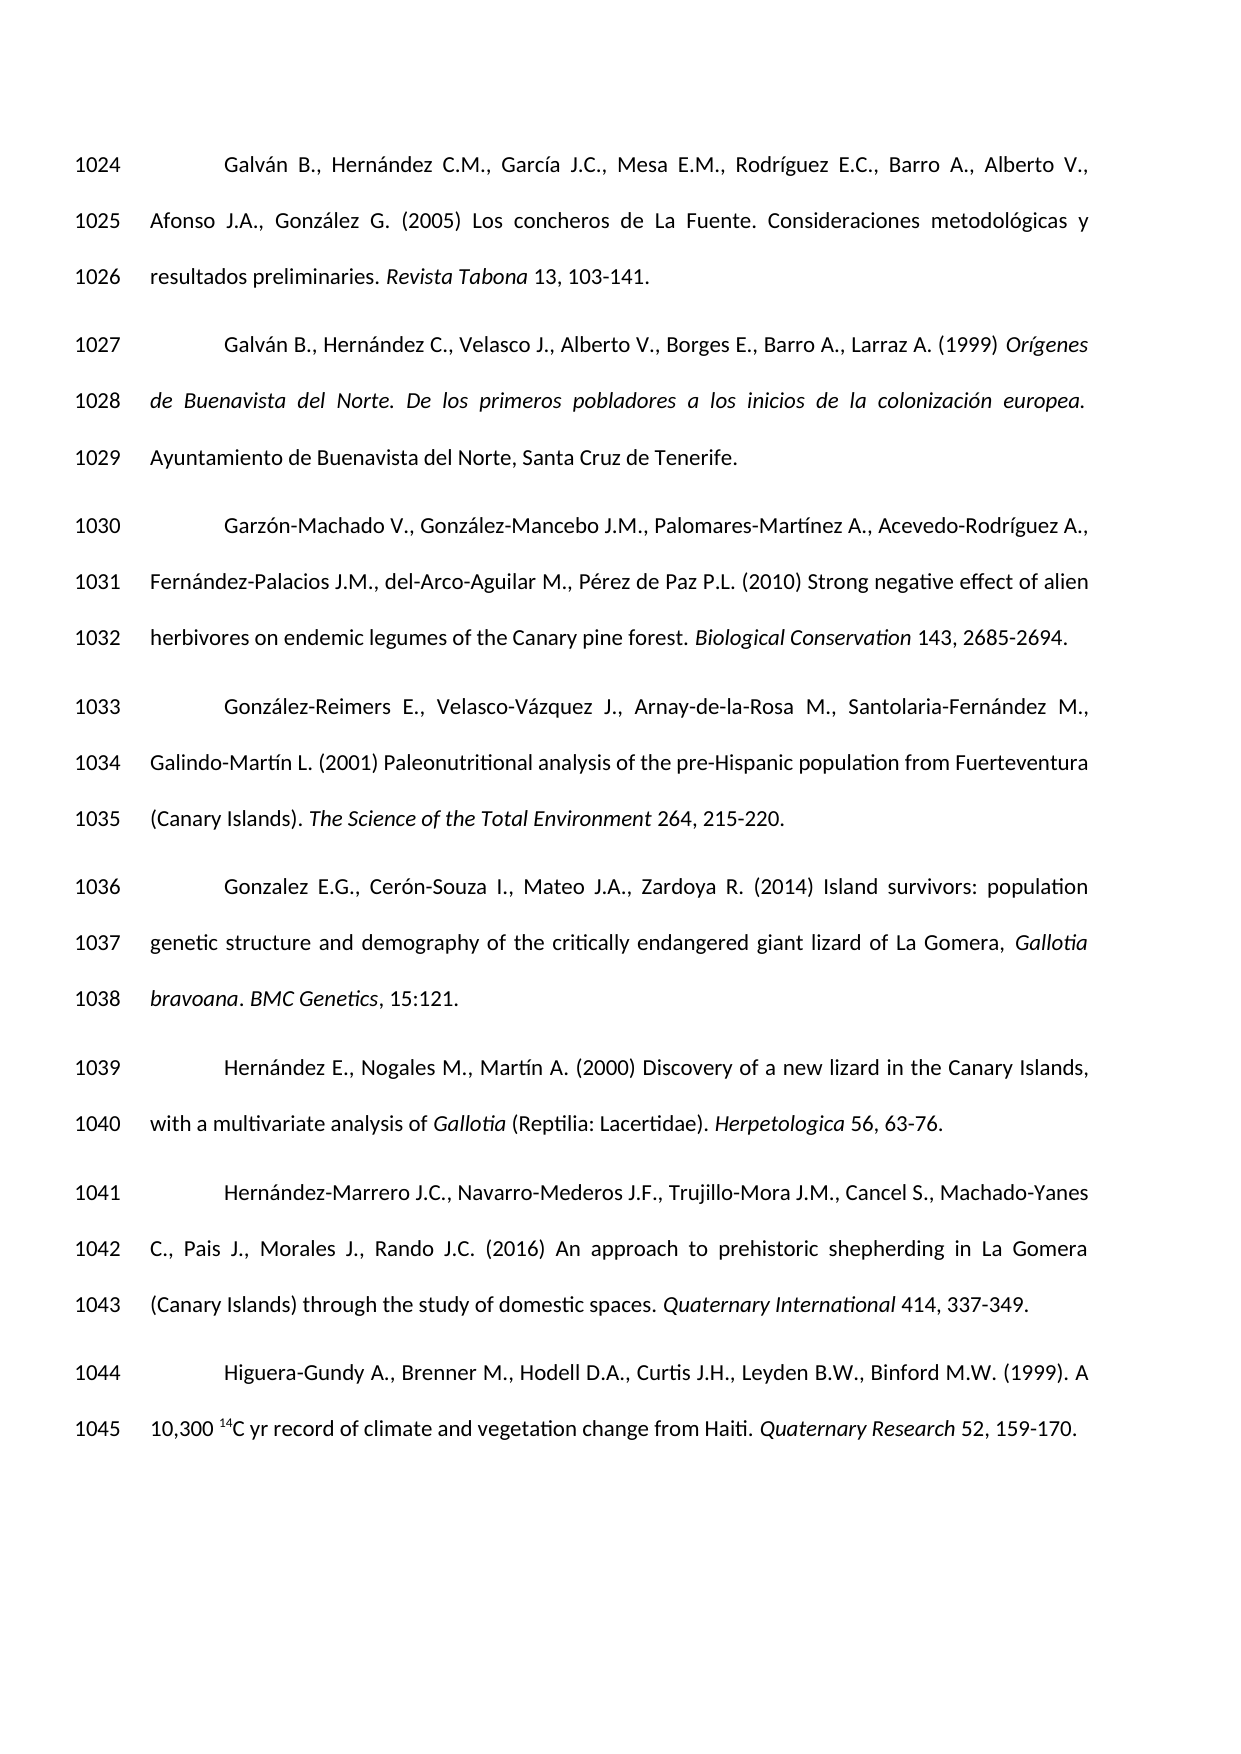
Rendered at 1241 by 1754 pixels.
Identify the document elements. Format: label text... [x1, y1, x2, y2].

text González-Reimers E., Velasco-Vázquez J., Arnay-de-la-Rosa M., Santolaria-Fernández M., Galindo-Martín L. (2001) Paleonutritional analysis of the pre-Hispanic population from Fuerteventura (Canary Islands). The Science of the Total Environment 264, 215-220. [150, 692, 1090, 832]
text Higuera-Gundy A., Brenner M., Hodell D.A., Curtis J.H., Leyden B.W., Binford M.W. (1999). A 10,300 14C yr record of climate and vegetation change from Haiti. Quaternary Research 52, 159-170. [150, 1358, 1090, 1442]
text Hernández E., Nogales M., Martín A. (2000) Discovery of a new lizard in the Canary Islands, with a multivariate analysis of Gallotia (Reptilia: Lacertidae). Herpetologica 56, 63-76. [150, 1053, 1090, 1137]
text Hernández-Marrero J.C., Navarro-Mederos J.F., Trujillo-Mora J.M., Cancel S., Machado-Yanes C., Pais J., Morales J., Rando J.C. (2016) An approach to prehistoric shepherding in La Gomera (Canary Islands) through the study of domestic spaces. Quaternary International 414, 337-349. [150, 1178, 1090, 1318]
text Garzón-Machado V., González-Mancebo J.M., Palomares-Martínez A., Acevedo-Rodríguez A., Fernández-Palacios J.M., del-Arco-Aguilar M., Pérez de Paz P.L. (2010) Strong negative effect of alien herbivores on endemic legumes of the Canary pine forest. Biological Conservation 143, 2685-2694. [150, 511, 1090, 651]
text Galván B., Hernández C.M., García J.C., Mesa E.M., Rodríguez E.C., Barro A., Alberto V., Afonso J.A., González G. (2005) Los concheros de La Fuente. Consideraciones metodológicas y resultados preliminaries. Revista Tabona 13, 103-141. [150, 150, 1090, 290]
text Galván B., Hernández C., Velasco J., Alberto V., Borges E., Barro A., Larraz A. (1999) Orígenes de Buenavista del Norte. De los primeros pobladores a los inicios de la colonización europea. Ayuntamiento de Buenavista del Norte, Santa Cruz de Tenerife. [150, 331, 1090, 471]
text Gonzalez E.G., Cerón-Souza I., Mateo J.A., Zardoya R. (2014) Island survivors: population genetic structure and demography of the critically endangered giant lizard of La Gomera, Gallotia bravoana. BMC Genetics, 15:121. [150, 872, 1090, 1013]
